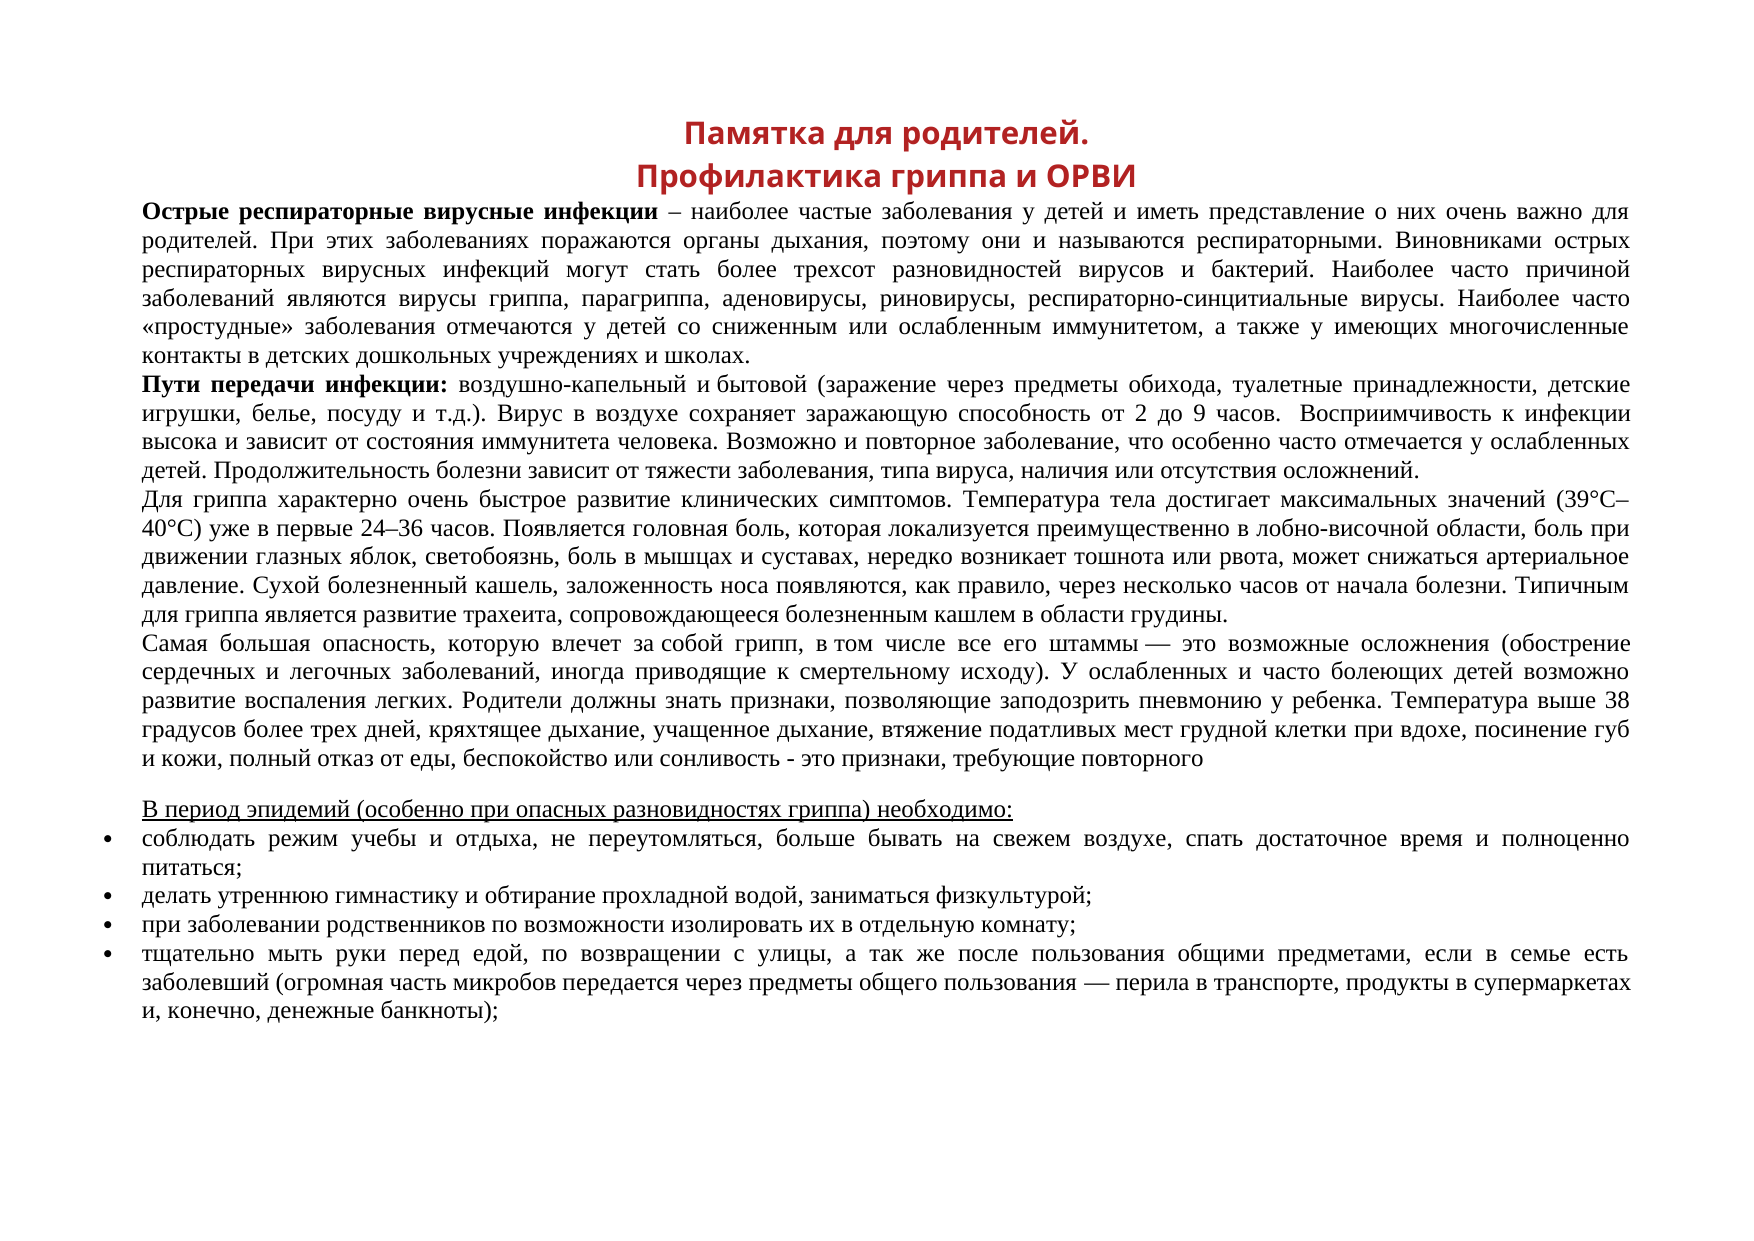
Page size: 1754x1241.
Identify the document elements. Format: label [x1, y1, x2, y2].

table_header [118, 89, 1636, 1055]
